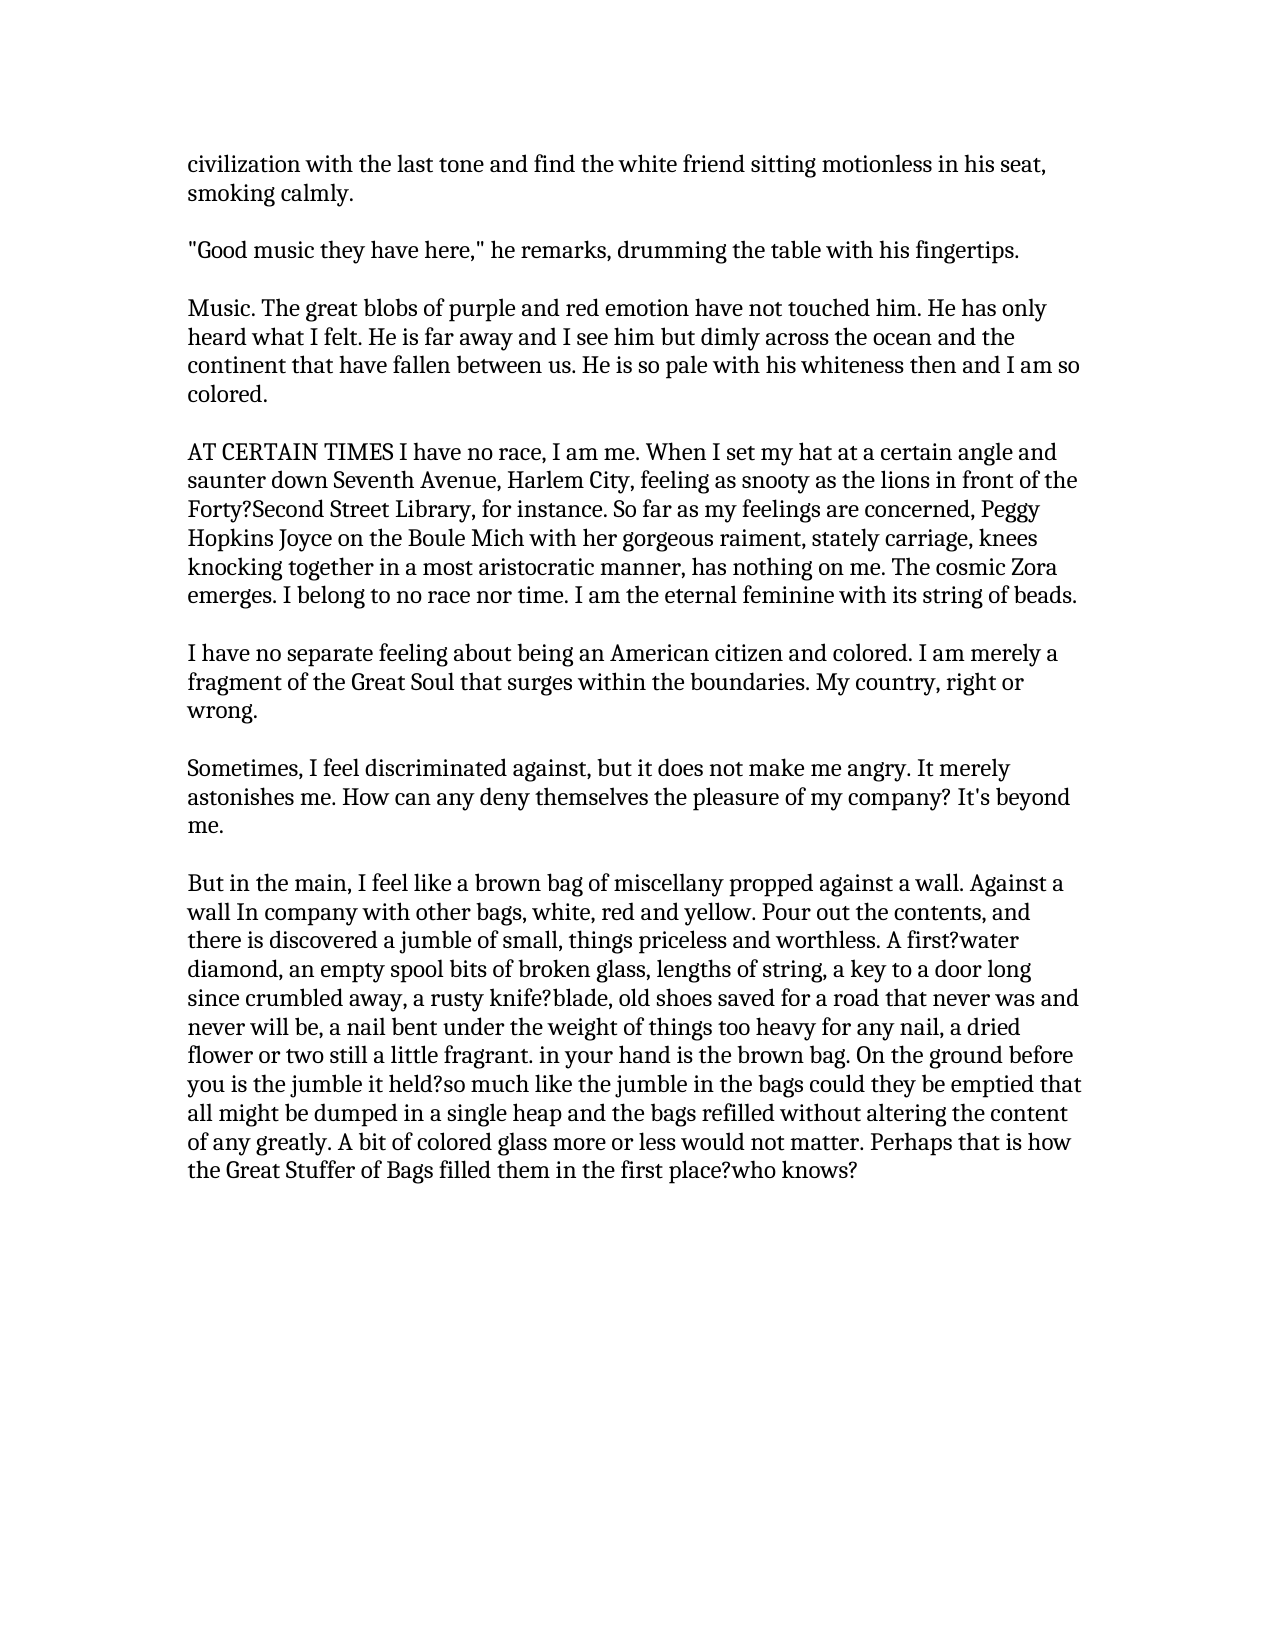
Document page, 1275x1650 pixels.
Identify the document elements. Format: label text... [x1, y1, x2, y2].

text AT CERTAIN TIMES I have no race, I am me. When I set my hat at a certain angle and saunter down Seventh Avenue, Harlem City, feeling as snooty as the lions in front of the Forty?Second Street Library, for instance. So far as my feelings are concerned, Peggy Hopkins Joyce on the Boule Mich with her gorgeous raiment, stately carriage, knees knocking together in a most aristocratic manner, has nothing on me. The cosmic Zora emerges. I belong to no race nor time. I am the eternal feminine with its string of beads. [187, 437, 1087, 610]
text But in the main, I feel like a brown bag of miscellany propped against a wall. Against a wall In company with other bags, white, red and yellow. Pour out the contents, and there is discovered a jumble of small, things priceless and worthless. A first?water diamond, an empty spool bits of broken glass, lengths of string, a key to a door long since crumbled away, a rusty knife?blade, old shoes saved for a road that never was and never will be, a nail bent under the weight of things too heavy for any nail, a dried flower or two still a little fragrant. in your hand is the brown bag. On the ground before you is the jumble it held?so much like the jumble in the bags could they be emptied that all might be dumped in a single heap and the bags refilled without altering the content of any greatly. A bit of colored glass more or less would not matter. Perhaps that is how the Great Stuffer of Bags filled them in the first place?who knows? [187, 869, 1087, 1185]
text Sometimes, I feel discriminated against, but it does not make me angry. It merely astonishes me. How can any deny themselves the pleasure of my company? It's beyond me. [187, 754, 1087, 840]
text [187, 150, 1087, 207]
text Music. The great blobs of purple and red emotion have not touched him. He has only heard what I felt. He is far away and I see him but dimly across the ocean and the continent that have fallen between us. He is so pale with his whiteness then and I am so colored. [187, 294, 1087, 409]
text "Good music they have here," he remarks, drumming the table with his fingertips. [187, 236, 1087, 265]
text I have no separate feeling about being an American citizen and colored. I am merely a fragment of the Great Soul that surges within the boundaries. My country, right or wrong. [187, 639, 1087, 725]
